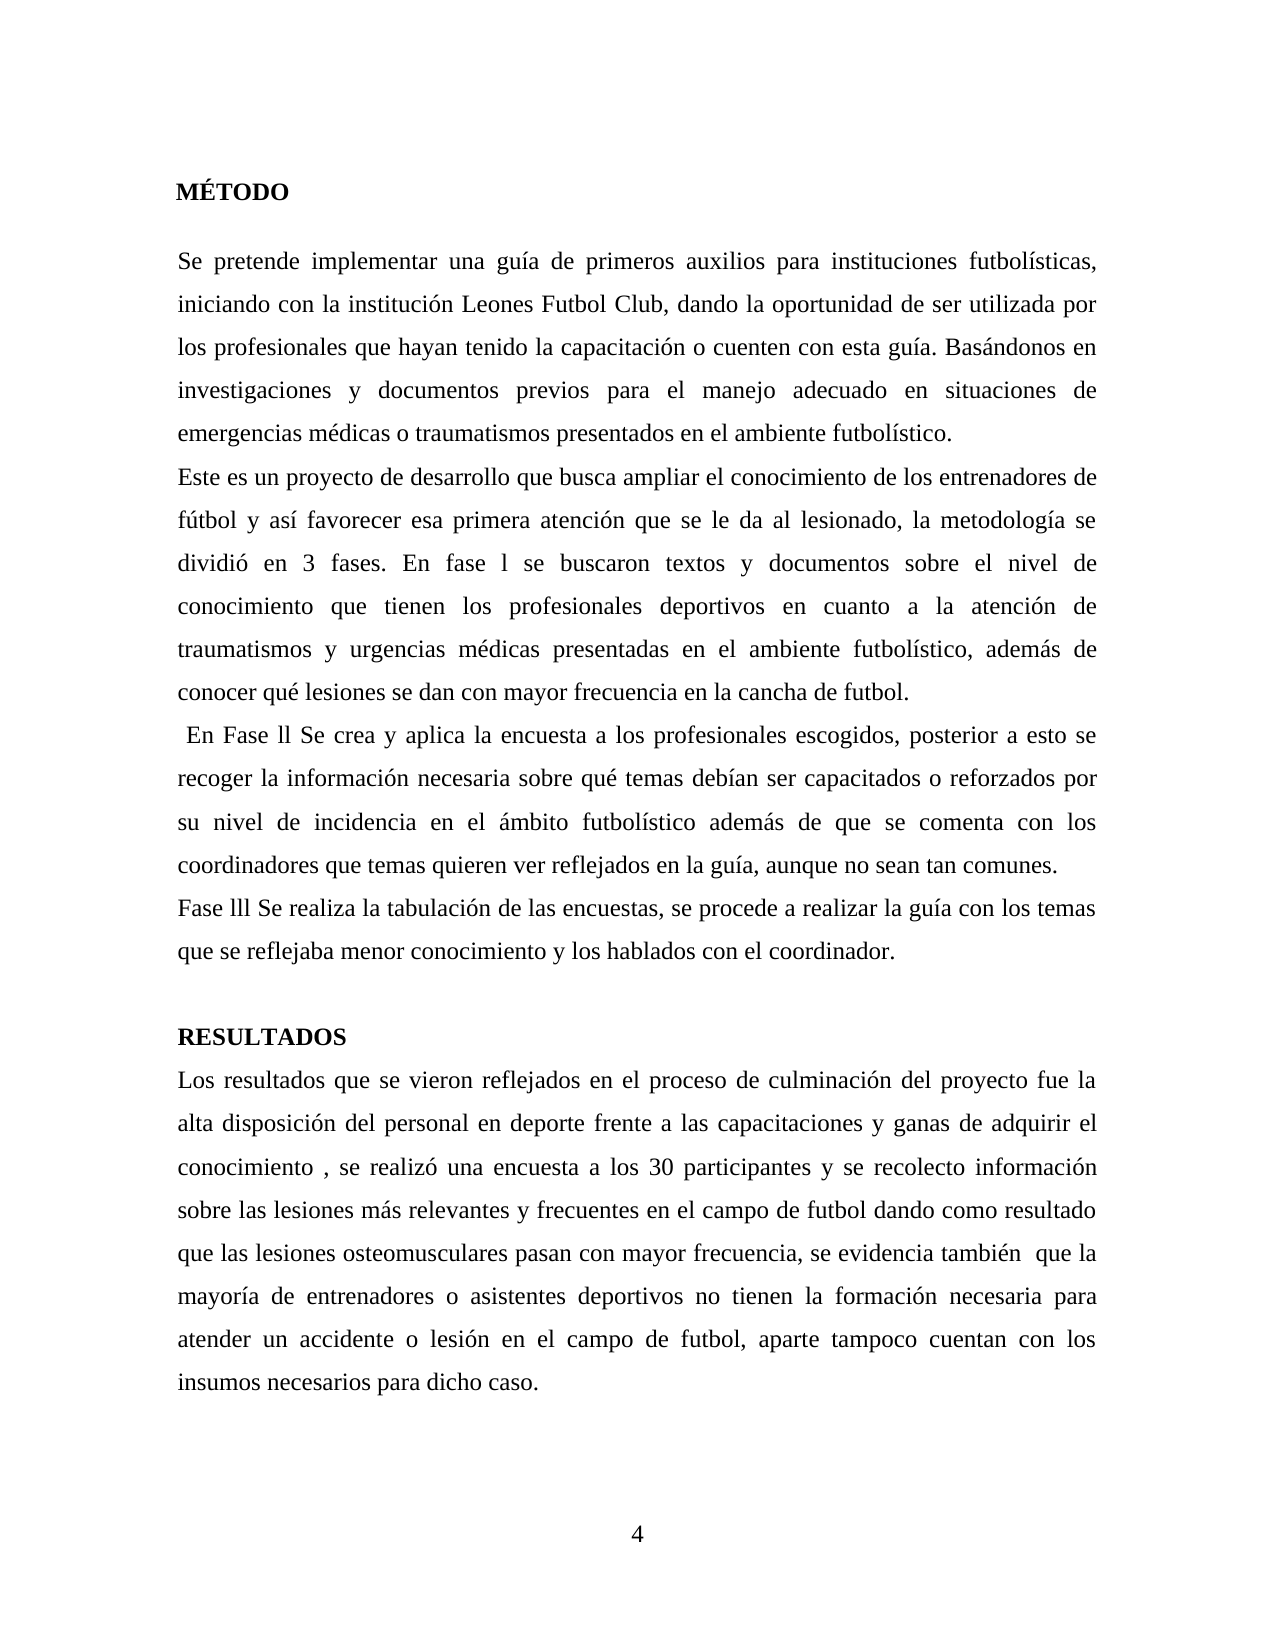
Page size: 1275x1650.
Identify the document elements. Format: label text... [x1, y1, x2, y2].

text RESULTADOS [177, 1022, 1098, 1051]
text Se pretende implementar una guía de primeros auxilios para instituciones futbolísticas, iniciando con la institución Leones Futbol Club, dando la oportunidad de ser utilizada por los profesionales que hayan tenido la capacitación o cuenten con esta guía. Basándonos en investigaciones y documentos previos para el manejo adecuado en situaciones de emergencias médicas o traumatismos presentados en el ambiente futbolístico. [177, 246, 1098, 447]
text En Fase ll Se crea y aplica la encuesta a los profesionales escogidos, posterior a esto se recoger la información necesaria sobre qué temas debían ser capacitados o reforzados por su nivel de incidencia en el ámbito futbolístico además de que se comenta con los coordinadores que temas quieren ver reflejados en la guía, aunque no sean tan comunes. [177, 720, 1098, 878]
text Este es un proyecto de desarrollo que busca ampliar el conocimiento de los entrenadores de fútbol y así favorecer esa primera atención que se le da al lesionado, la metodología se dividió en 3 fases. En fase l se buscaron textos y documentos sobre el nivel de conocimiento que tienen los profesionales deportivos en cuanto a la atención de traumatismos y urgencias médicas presentadas en el ambiente futbolístico, además de conocer qué lesiones se dan con mayor frecuencia en la cancha de futbol. [177, 462, 1098, 706]
text Fase lll Se realiza la tabulación de las encuestas, se procede a realizar la guía con los temas que se reflejaba menor conocimiento y los hablados con el coordinador. [177, 893, 1098, 965]
text Los resultados que se vieron reflejados en el proceso de culminación del proyecto fue la alta disposición del personal en deporte frente a las capacitaciones y ganas de adquirir el conocimiento , se realizó una encuesta a los 30 participantes y se recolecto información sobre las lesiones más relevantes y frecuentes en el campo de futbol dando como resultado que las lesiones osteomusculares pasan con mayor frecuencia, se evidencia también que la mayoría de entrenadores o asistentes deportivos no tienen la formación necesaria para atender un accidente o lesión en el campo de futbol, aparte tampoco cuentan con los insumos necesarios para dicho caso. [177, 1065, 1098, 1396]
text MÉTODO [176, 177, 1098, 206]
